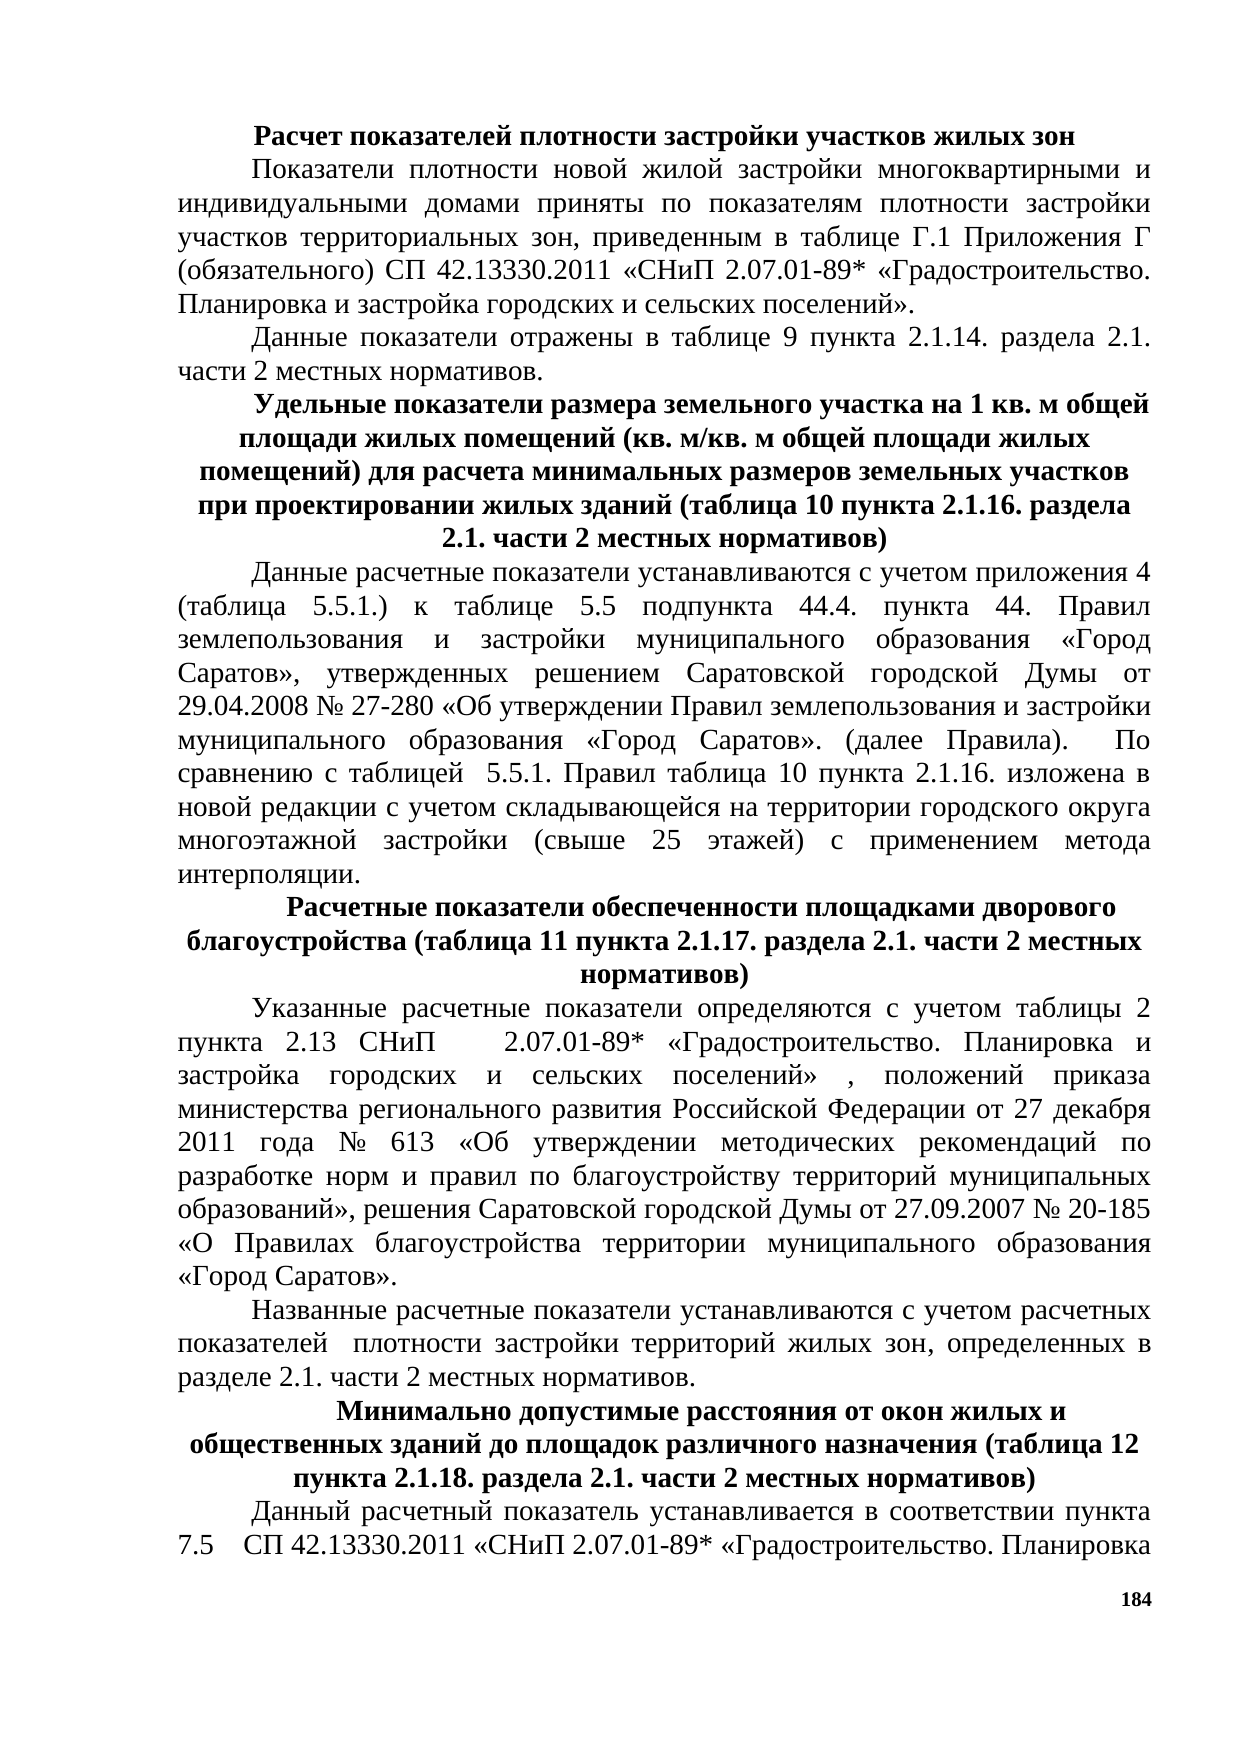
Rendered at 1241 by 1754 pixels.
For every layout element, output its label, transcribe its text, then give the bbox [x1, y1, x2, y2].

text Расчетные показатели обеспеченности площадками дворового благоустройства (таблица 11 пункта 2.1.17. раздела 2.1. части 2 местных нормативов) [177, 889, 1152, 990]
text Минимально допустимые расстояния от окон жилых и общественных зданий до площадок различного назначения (таблица 12 пункта 2.1.18. раздела 2.1. части 2 местных нормативов) [177, 1393, 1152, 1493]
text Указанные расчетные показатели определяются с учетом таблицы 2 пункта 2.13 СНиП 2.07.01-89* «Градостроительство. Планировка и застройка городских и сельских поселений» , положений приказа министерства регионального развития Российской Федерации от 27 декабря 2011 года № 613 «Об утверждении методических рекомендаций по разработке норм и правил по благоустройству территорий муниципальных образований», решения Саратовской городской Думы от 27.09.2007 № 20-185 «О Правилах благоустройства территории муниципального образования «Город Саратов». [177, 990, 1152, 1292]
text Названные расчетные показатели устанавливаются с учетом расчетных показателей плотности застройки территорий жилых зон, определенных в разделе 2.1. части 2 местных нормативов. [177, 1292, 1152, 1393]
text Расчет показателей плотности застройки участков жилых зон [177, 118, 1152, 152]
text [177, 1493, 1152, 1560]
text Данные расчетные показатели устанавливаются с учетом приложения 4 (таблица 5.5.1.) к таблице 5.5 подпункта 44.4. пункта 44. Правил землепользования и застройки муниципального образования «Город Саратов», утвержденных решением Саратовской городской Думы от 29.04.2008 № 27-280 «Об утверждении Правил землепользования и застройки муниципального образования «Город Саратов». (далее Правила). По сравнению с таблицей 5.5.1. Правил таблица 10 пункта 2.1.16. изложена в новой редакции с учетом складывающейся на территории городского округа многоэтажной застройки (свыше 25 этажей) с применением метода интерполяции. [177, 554, 1152, 889]
text Удельные показатели размера земельного участка на 1 кв. м общей площади жилых помещений (кв. м/кв. м общей площади жилых помещений) для расчета минимальных размеров земельных участков при проектировании жилых зданий (таблица 10 пункта 2.1.16. раздела 2.1. части 2 местных нормативов) [177, 386, 1152, 554]
text Показатели плотности новой жилой застройки многоквартирными и индивидуальными домами приняты по показателям плотности застройки участков территориальных зон, приведенным в таблице Г.1 Приложения Г (обязательного) СП 42.13330.2011 «СНиП 2.07.01-89* «Градостроительство. Планировка и застройка городских и сельских поселений». [177, 152, 1152, 319]
text Данные показатели отражены в таблице 9 пункта 2.1.14. раздела 2.1. части 2 местных нормативов. [177, 319, 1152, 386]
